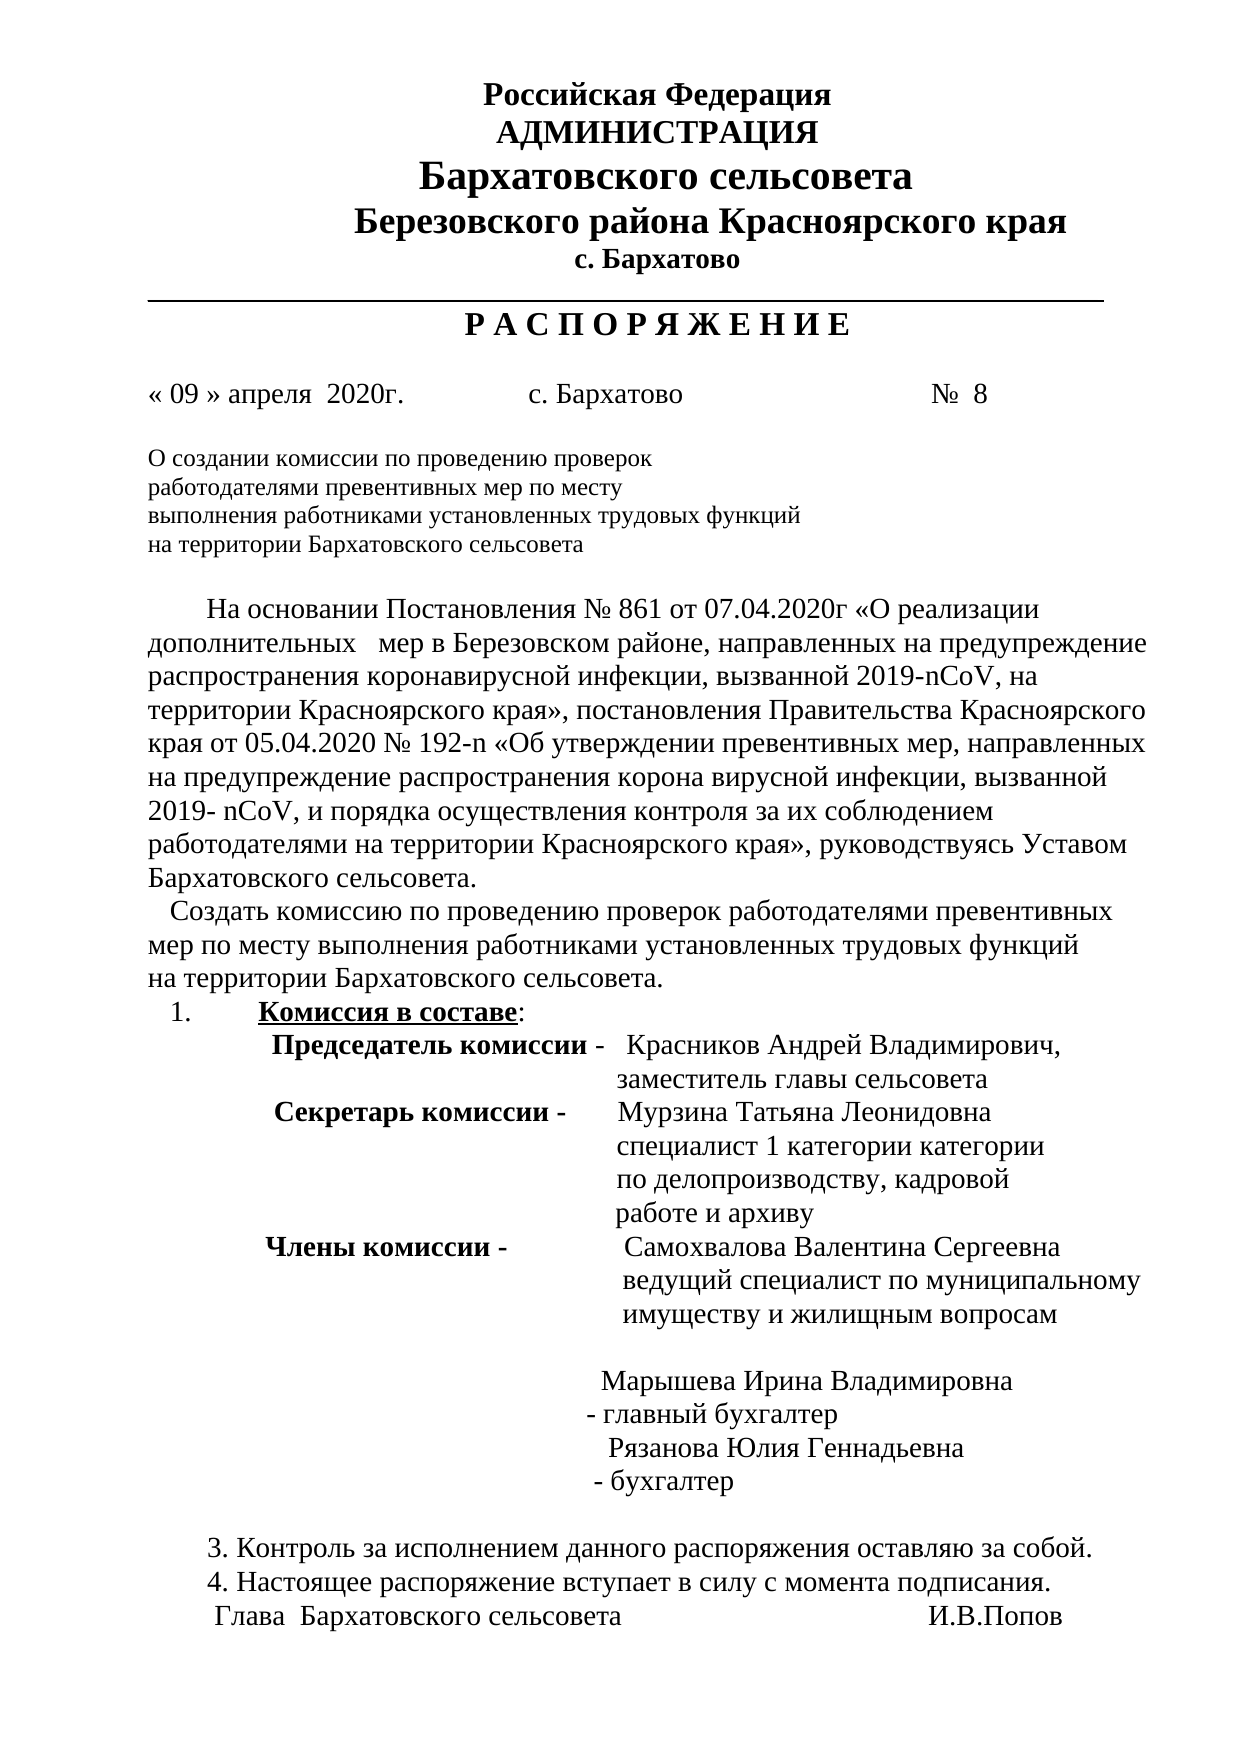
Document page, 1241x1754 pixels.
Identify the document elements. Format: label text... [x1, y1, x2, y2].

text заместитель главы сельсовета [223, 1061, 1167, 1094]
text края от 05.04.2020 № 192-n «Об утверждении превентивных мер, направленных на предупреждение распространения корона вирусной инфекции, вызванной 2019- nCoV, и порядка осуществления контроля за их соблюдением работодателями на территории Красноярского края», руководствуясь Уставом Бархатовского сельсовета. [148, 726, 1167, 893]
text Создать комиссию по проведению проверок работодателями превентивных мер по месту выполнения работниками установленных трудовых функций [148, 893, 1167, 960]
text работе и архиву [148, 1195, 1167, 1229]
text на территории Бархатовского сельсовета [148, 529, 1167, 558]
list Комиссия в составе: [169, 994, 1167, 1027]
text имуществу и жилищным вопросам [148, 1296, 1167, 1329]
text - главный бухгалтер [148, 1396, 1167, 1430]
text Глава Бархатовского сельсовета И.В.Попов [148, 1598, 1167, 1631]
title Березовского района Красноярского края [148, 198, 1167, 242]
text Председатель комиссии - Красников Андрей Владимирович, [148, 1027, 1167, 1061]
text ведущий специалист по муниципальному [148, 1262, 1167, 1296]
text Секретарь комиссии - Мурзина Татьяна Леонидовна [223, 1094, 1167, 1128]
title Р А С П О Р Я Ж Е Н И Е [148, 304, 1167, 342]
title ____________________________________________________________________________ [148, 275, 1167, 304]
text на территории Бархатовского сельсовета. [148, 960, 1167, 994]
text Члены комиссии - Самохвалова Валентина Сергеевна [148, 1229, 1167, 1262]
text работодателями превентивных мер по месту [148, 472, 1167, 500]
title Бархатовского сельсовета [148, 151, 1167, 198]
text На основании Постановления № 861 от 07.04.2020г «О реализации дополнительных мер в Березовском районе, направленных на предупреждение распространения коронавирусной инфекции, вызванной 2019-nCoV, на территории Красноярского края», постановления Правительства Красноярского [148, 591, 1167, 726]
text специалист 1 категории категории [223, 1128, 1167, 1162]
title Российская Федерация [118, 74, 1167, 112]
title АДМИНИСТРАЦИЯ [148, 112, 1167, 151]
text по делопроизводству, кадровой [223, 1162, 1167, 1195]
text - бухгалтер [148, 1463, 1167, 1497]
text « 09 » апреля 2020г. с. Бархатово № 8 [148, 376, 1167, 409]
text выполнения работниками установленных трудовых функций [148, 500, 1167, 529]
text Марышева Ирина Владимировна [148, 1363, 1167, 1396]
text 4. Настоящее распоряжение вступает в силу с момента подписания. [148, 1564, 1167, 1598]
text Рязанова Юлия Геннадьевна [148, 1430, 1167, 1463]
text О создании комиссии по проведению проверок [148, 443, 1167, 472]
title с. Бархатово [148, 242, 1167, 275]
text 3. Контроль за исполнением данного распоряжения оставляю за собой. [148, 1531, 1167, 1564]
